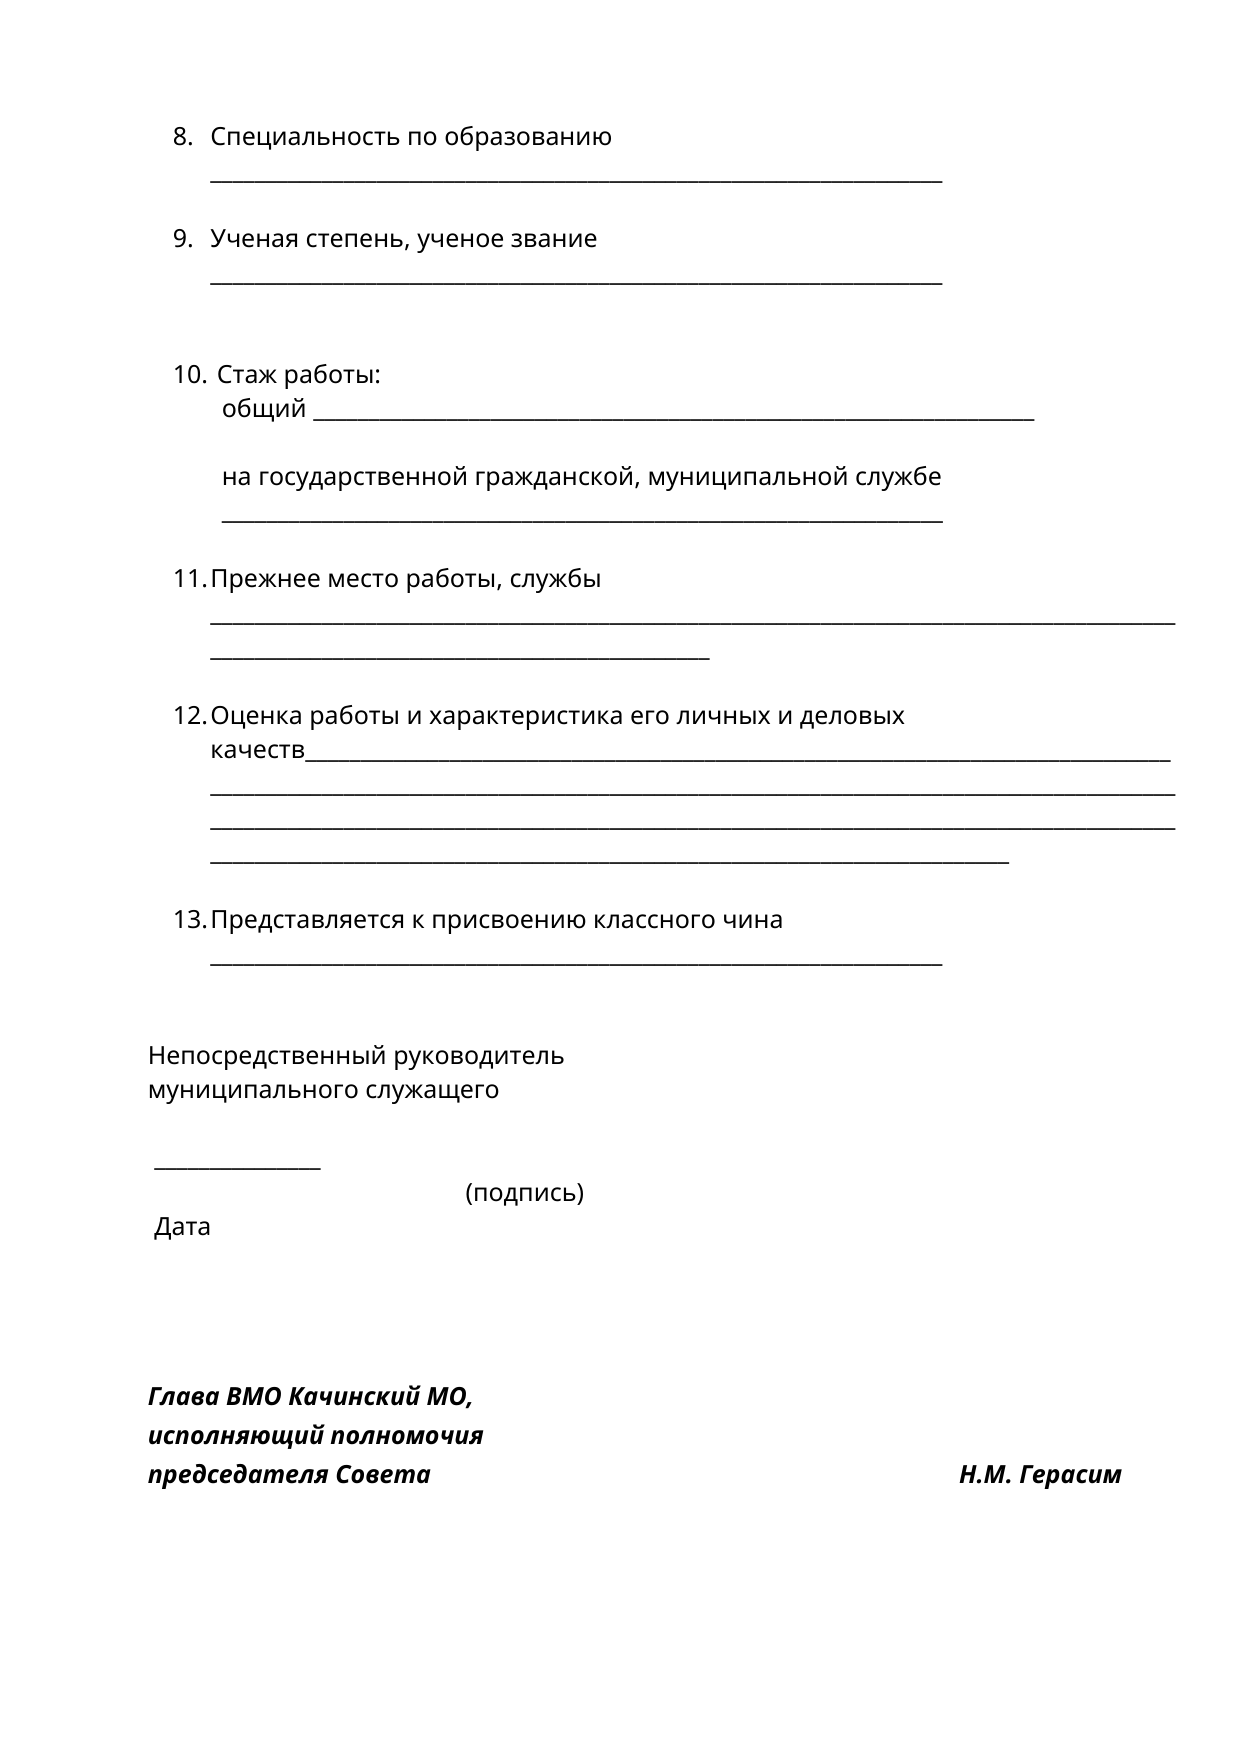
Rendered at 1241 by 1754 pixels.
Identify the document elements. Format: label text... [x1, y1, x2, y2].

text Дата [148, 1208, 1181, 1242]
list Стаж работы: [173, 357, 1181, 391]
list Ученая степень, ученое звание __________________________________________________________________ [173, 220, 1181, 288]
list Оценка работы и характеристика его личных и деловых качеств____________________________________________________________________________________________________________________________________________________________________________________________________________________________________________________________________________________________________________________________________ [173, 697, 1181, 868]
text (подпись) [148, 1174, 1181, 1208]
list Представляется к присвоению классного чина __________________________________________________________________ [173, 902, 1181, 970]
text председателя Совета Н.М. Герасим [148, 1457, 1181, 1491]
text Глава ВМО Качинский МО, [148, 1378, 1181, 1413]
text Непосредственный руководитель [148, 1038, 1181, 1072]
text _______________ [148, 1140, 1181, 1174]
text муниципального служащего [148, 1072, 1181, 1106]
text общий _________________________________________________________________ [222, 391, 1181, 425]
text исполняющий полномочия [148, 1418, 1181, 1452]
list Прежнее место работы, службы ____________________________________________________________________________________________________________________________________ [173, 561, 1181, 663]
list Специальность по образованию __________________________________________________________________ [173, 118, 1181, 186]
text на государственной гражданской, муниципальной службе _________________________________________________________________ [222, 459, 1181, 527]
